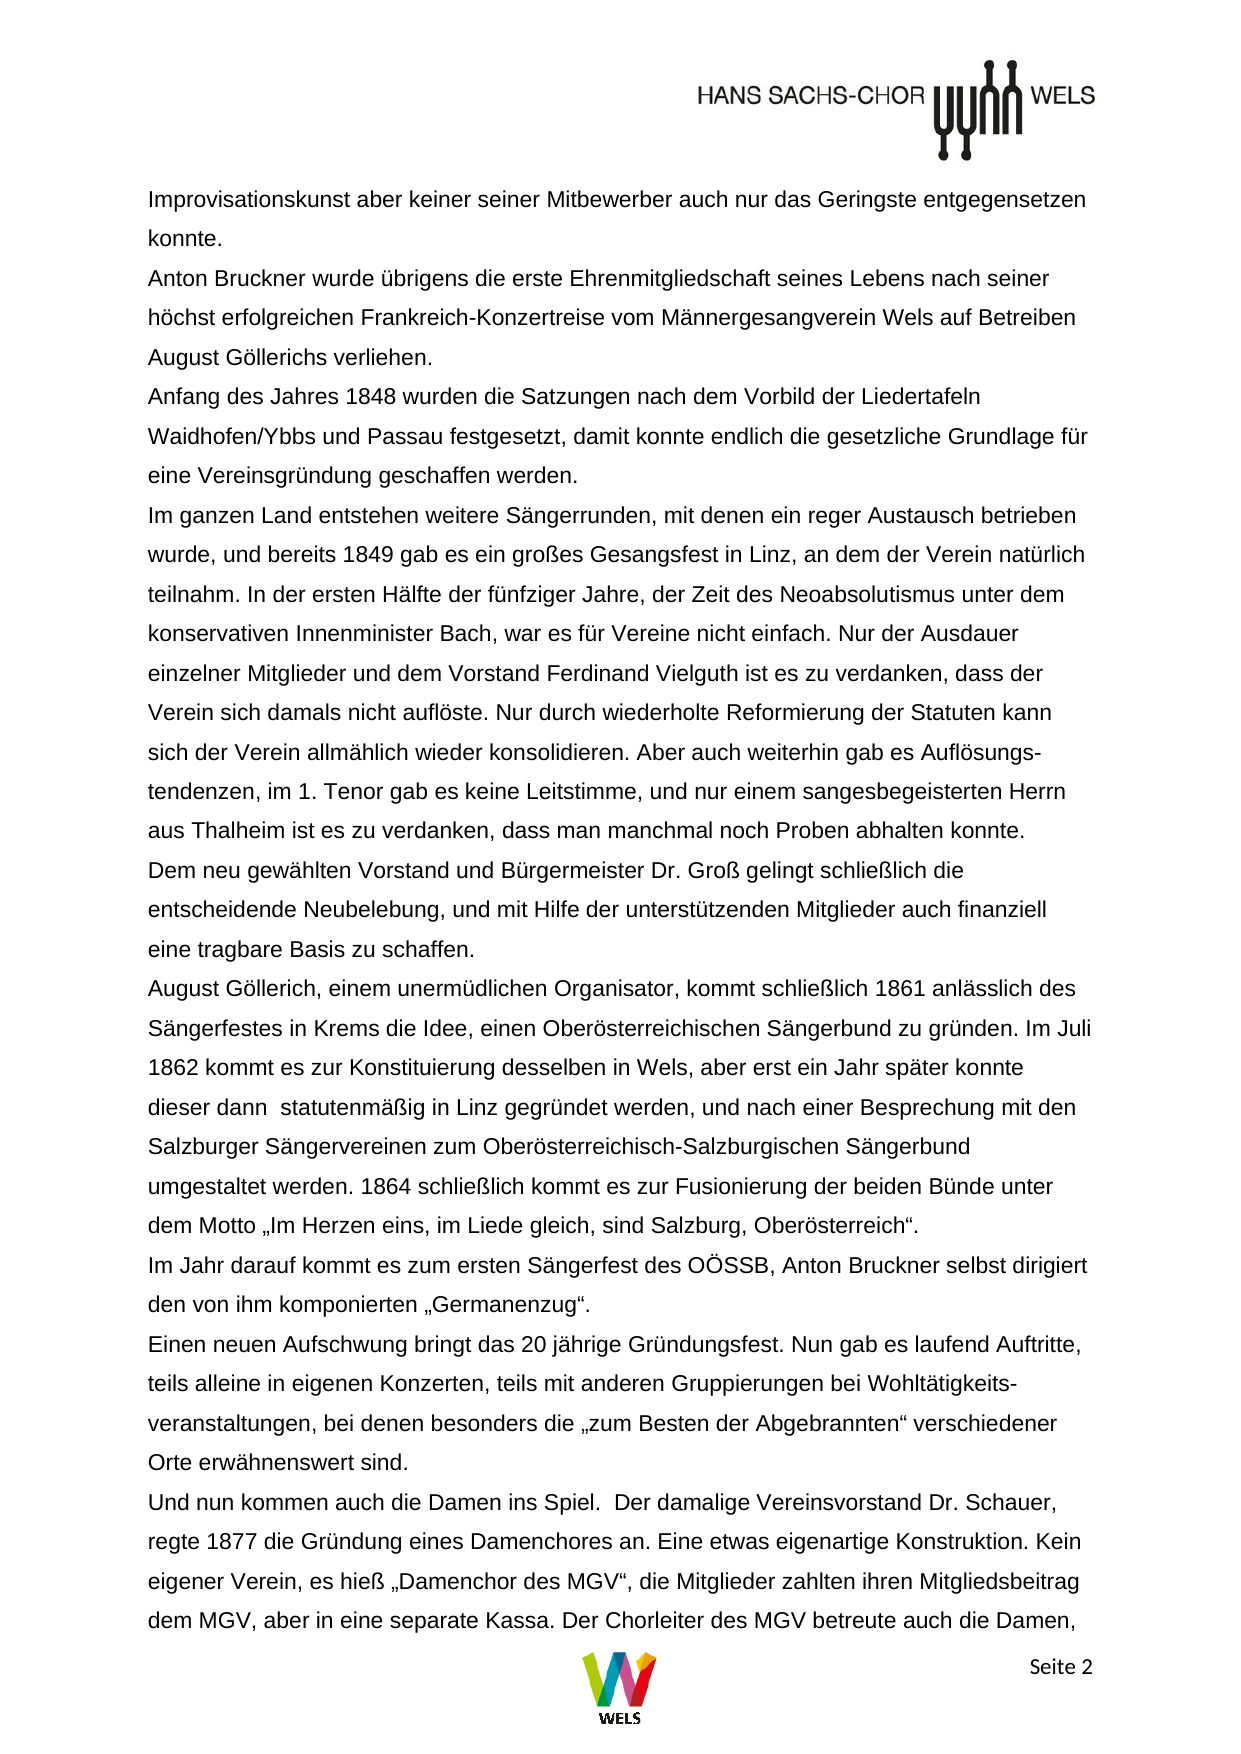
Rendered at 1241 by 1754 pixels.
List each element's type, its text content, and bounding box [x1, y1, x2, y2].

text Einen neuen Aufschwung bringt das 20 jährige Gründungsfest. Nun gab es laufend Auftritte, teils alleine in eigenen Konzerten, teils mit anderen Gruppierungen bei Wohltätigkeits-veranstaltungen, bei denen besonders die „zum Besten der Abgebrannten“ verschiedener Orte erwähnenswert sind. [148, 1331, 1093, 1476]
text Im Jahr darauf kommt es zum ersten Sängerfest des OÖSSB, Anton Bruckner selbst dirigiert den von ihm komponierten „Germanenzug“. [148, 1252, 1093, 1318]
text Anfang des Jahres 1848 wurden die Satzungen nach dem Vorbild der Liedertafeln Waidhofen/Ybbs und Passau festgesetzt, damit konnte endlich die gesetzliche Grundlage für eine Vereinsgründung geschaffen werden. [148, 383, 1093, 488]
picture [691, 53, 1098, 163]
text Anton Bruckner wurde übrigens die erste Ehrenmitgliedschaft seines Lebens nach seiner höchst erfolgreichen Frankreich-Konzertreise vom Männergesangverein Wels auf Betreiben August Göllerichs verliehen. [148, 265, 1093, 370]
text Im ganzen Land entstehen weitere Sängerrunden, mit denen ein reger Austausch betrieben wurde, und bereits 1849 gab es ein großes Gesangsfest in Linz, an dem der Verein natürlich teilnahm. In der ersten Hälfte der fünfziger Jahre, der Zeit des Neoabsolutismus unter dem konservativen Innenminister Bach, war es für Vereine nicht einfach. Nur der Ausdauer einzelner Mitglieder und dem Vorstand Ferdinand Vielguth ist es zu verdanken, dass der Verein sich damals nicht auflöste. Nur durch wiederholte Reformierung der Statuten kann sich der Verein allmählich wieder konsolidieren. Aber auch weiterhin gab es Auflösungs-tendenzen, im 1. Tenor gab es keine Leitstimme, und nur einem sangesbegeisterten Herrn aus Thalheim ist es zu verdanken, dass man manchmal noch Proben abhalten konnte. [148, 502, 1093, 844]
text Dem neu gewählten Vorstand und Bürgermeister Dr. Groß gelingt schließlich die entscheidende Neubelebung, und mit Hilfe der unterstützenden Mitglieder auch finanziell eine tragbare Basis zu schaffen. [148, 857, 1093, 962]
text August Göllerich, einem unermüdlichen Organisator, kommt schließlich 1861 anlässlich des Sängerfestes in Krems die Idee, einen Oberösterreichischen Sängerbund zu gründen. Im Juli 1862 kommt es zur Konstituierung desselben in Wels, aber erst ein Jahr später konnte dieser dann statutenmäßig in Linz gegründet werden, und nach einer Besprechung mit den Salzburger Sängervereinen zum Oberösterreichisch-Salzburgischen Sängerbund umgestaltet werden. 1864 schließlich kommt es zur Fusionierung der beiden Bünde unter dem Motto „Im Herzen eins, im Liede gleich, sind Salzburg, Oberösterreich“. [148, 975, 1093, 1239]
picture [581, 1651, 657, 1724]
